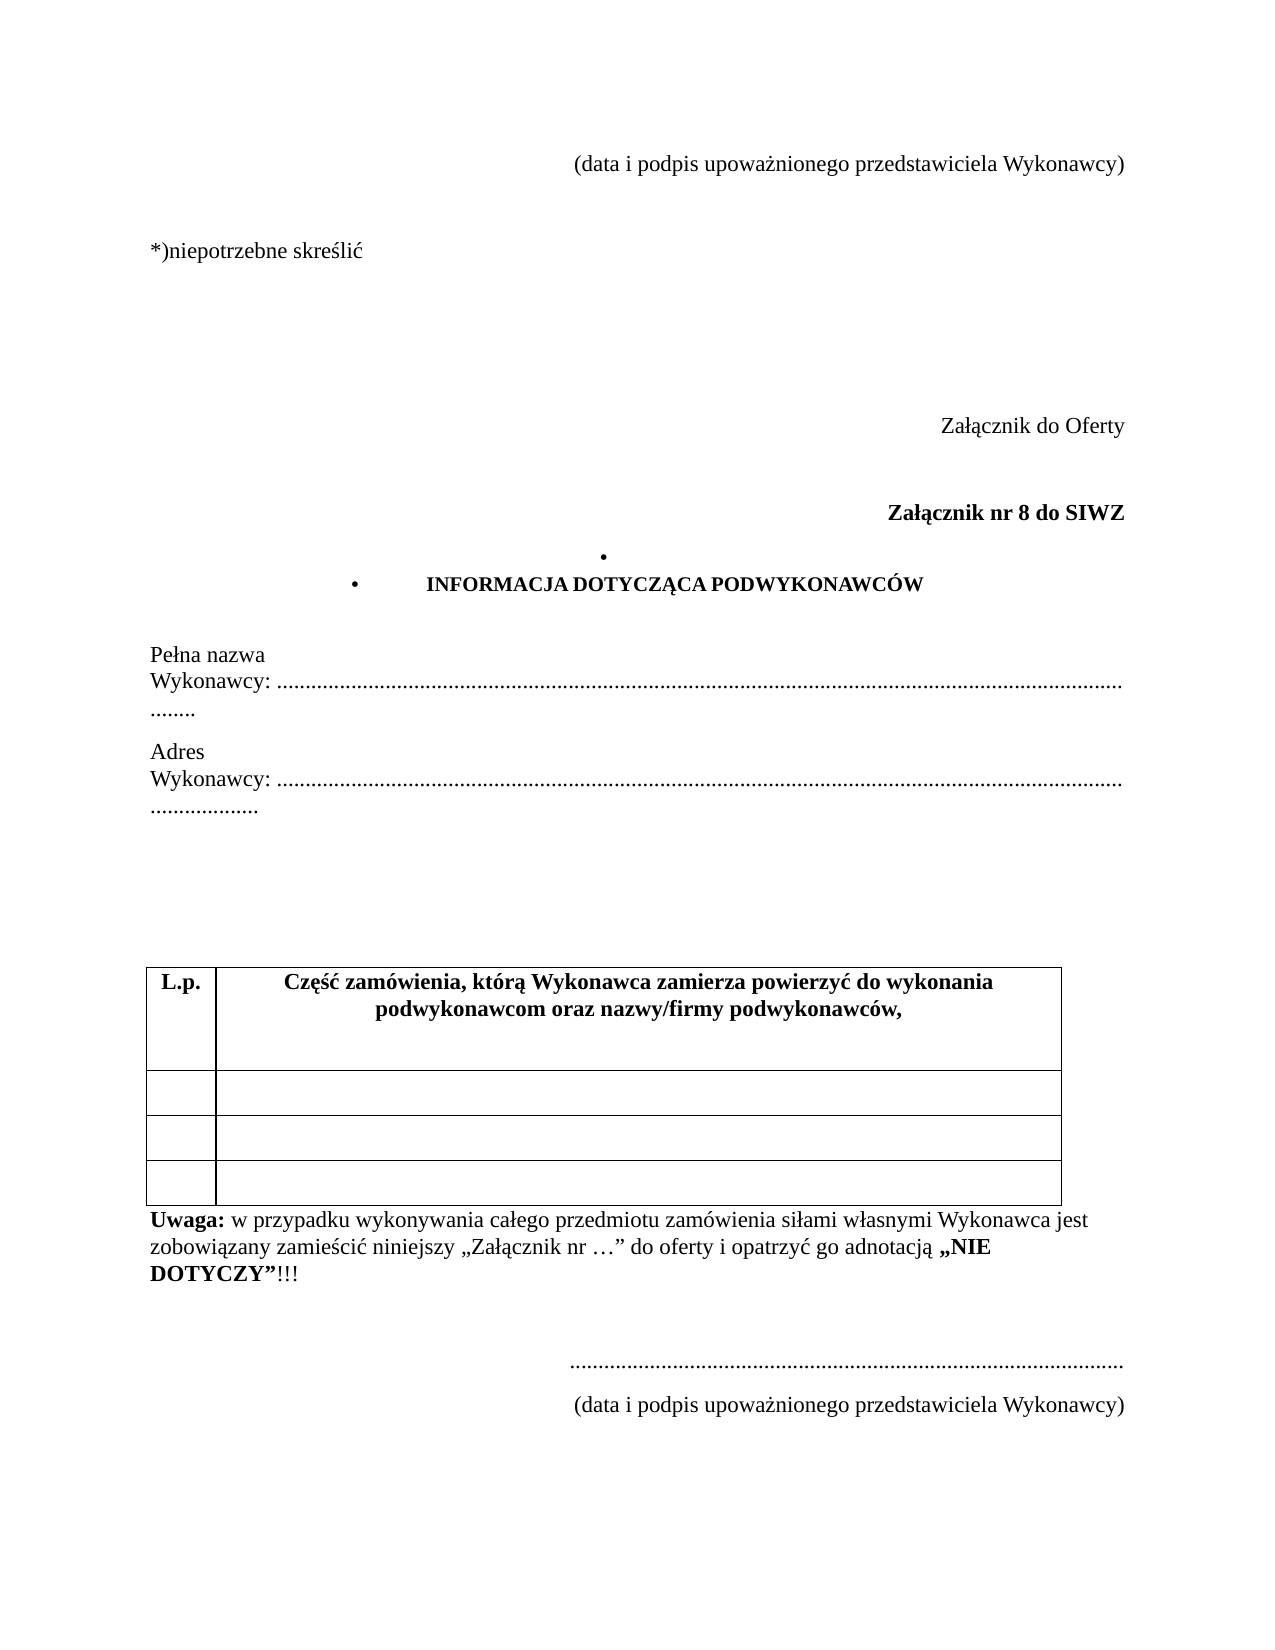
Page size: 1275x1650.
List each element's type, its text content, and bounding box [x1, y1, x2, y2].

text (data i podpis upoważnionego przedstawiciela Wykonawcy) [150, 1390, 1125, 1417]
text Załącznik nr 8 do SIWZ [150, 499, 1125, 526]
text (data i podpis upoważnionego przedstawiciela Wykonawcy) [150, 150, 1125, 177]
text Uwaga: w przypadku wykonywania całego przedmiotu zamówienia siłami własnymi Wykonawca jest zobowiązany zamieścić niniejszy „Załącznik nr …” do oferty i opatrzyć go adnotacją „NIE DOTYCZY”!!! [150, 1206, 1125, 1286]
list INFORMACJA DOTYCZĄCA PODWYKONAWCÓW [150, 570, 1125, 597]
table_cell [217, 1071, 1061, 1115]
table_cell [147, 1116, 215, 1160]
text *)niepotrzebne skreślić [150, 237, 1125, 264]
table_cell [147, 1161, 215, 1204]
table_header L.p. [147, 968, 215, 1070]
table_cell [147, 1071, 215, 1115]
table_cell [217, 1116, 1061, 1160]
text ................................................................................................. [150, 1347, 1125, 1374]
text Adres Wykonawcy: ....................................................................................................................................................................... [150, 738, 1125, 819]
text Pełna nazwa Wykonawcy: ............................................................................................................................................................ [150, 640, 1125, 721]
text Załącznik do Oferty [150, 412, 1125, 439]
table_header Część zamówienia, którą Wykonawca zamierza powierzyć do wykonania podwykonawcom oraz nazwy/firmy podwykonawców, [217, 968, 1061, 1070]
table_cell [217, 1161, 1061, 1204]
